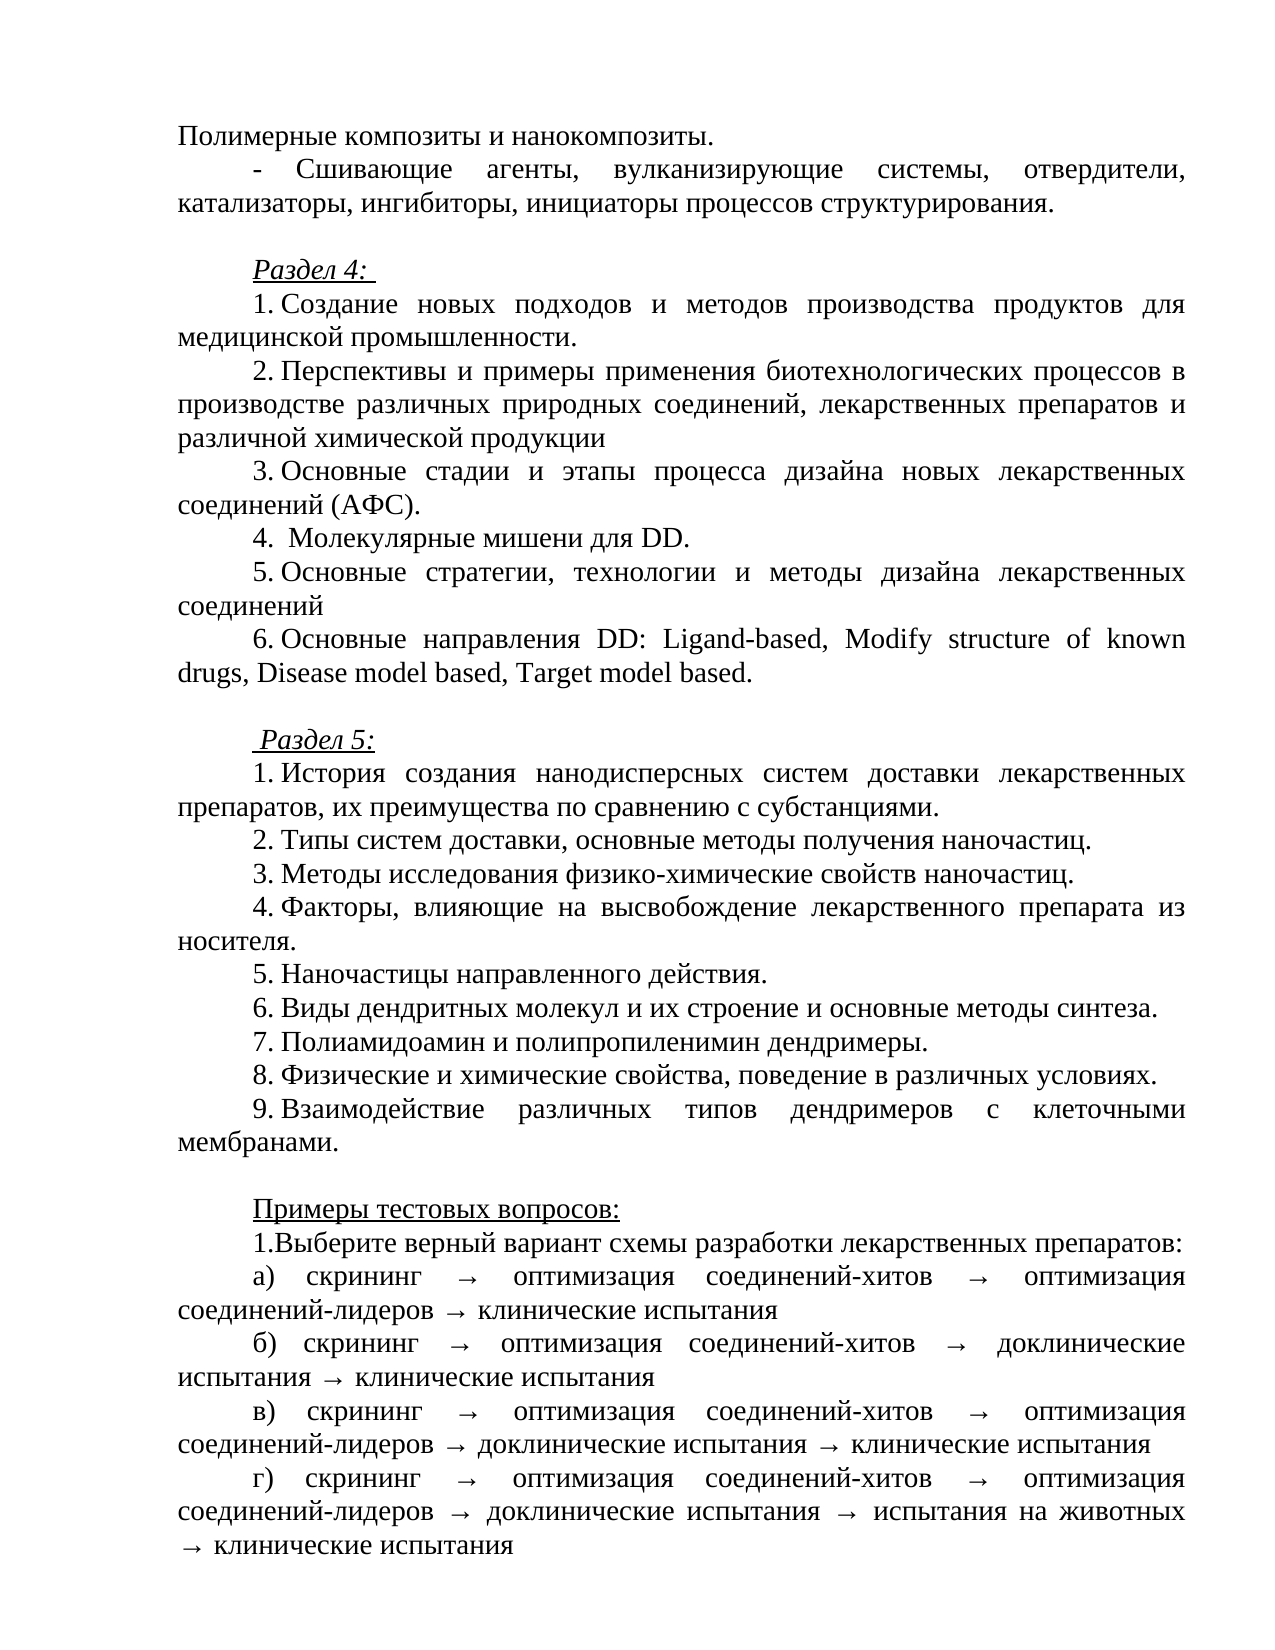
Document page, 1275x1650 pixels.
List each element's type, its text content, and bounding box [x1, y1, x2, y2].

list Наночастицы направленного действия. [177, 957, 1186, 990]
list Основные стадии и этапы процесса дизайна новых лекарственных соединений (АФС). [177, 453, 1186, 521]
list Факторы, влияющие на высвобождение лекарственного препарата из носителя. [177, 889, 1186, 957]
text Раздел 5: [177, 722, 1186, 755]
list Создание новых подходов и методов производства продуктов для медицинской промышленности. [177, 286, 1186, 353]
text Раздел 4: [177, 252, 1186, 286]
text в) скрининг → оптимизация соединений-хитов → оптимизация соединений-лидеров → доклинические испытания → клинические испытания [177, 1393, 1186, 1460]
list Физические и химические свойства, поведение в различных условиях. [177, 1057, 1186, 1091]
text а) скрининг → оптимизация соединений-хитов → оптимизация соединений-лидеров → клинические испытания [177, 1258, 1186, 1326]
list Типы систем доставки, основные методы получения наночастиц. [177, 822, 1186, 856]
text б) скрининг → оптимизация соединений-хитов → доклинические испытания → клинические испытания [177, 1326, 1186, 1393]
list Виды дендритных молекул и их строение и основные методы синтеза. [177, 990, 1186, 1024]
list Основные стратегии, технологии и методы дизайна лекарственных соединений [177, 554, 1186, 621]
list Молекулярные мишени для DD. [177, 521, 1186, 554]
text 1.Выберите верный вариант схемы разработки лекарственных препаратов: [177, 1225, 1186, 1258]
list Полиамидоамин и полипропиленимин дендримеры. [177, 1024, 1186, 1057]
list Взаимодействие различных типов дендримеров с клеточными мембранами. [177, 1091, 1186, 1158]
list Методы исследования физико-химические свойств наночастиц. [177, 856, 1186, 889]
text Примеры тестовых вопросов: [177, 1191, 1186, 1225]
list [177, 118, 1186, 152]
text г) скрининг → оптимизация соединений-хитов → оптимизация соединений-лидеров → доклинические испытания → испытания на животных → клинические испытания [177, 1460, 1186, 1560]
list - Сшивающие агенты, вулканизирующие системы, отвердители, катализаторы, ингибиторы, инициаторы процессов структурирования. [177, 152, 1186, 219]
list История создания нанодисперсных систем доставки лекарственных препаратов, их преимущества по сравнению с субстанциями. [177, 755, 1186, 822]
list Основные направления DD: Ligand-based, Modify structure of known drugs, Disease model based, Target model based. [177, 621, 1186, 688]
list Перспективы и примеры применения биотехнологических процессов в производстве различных природных соединений, лекарственных препаратов и различной химической продукции [177, 353, 1186, 453]
